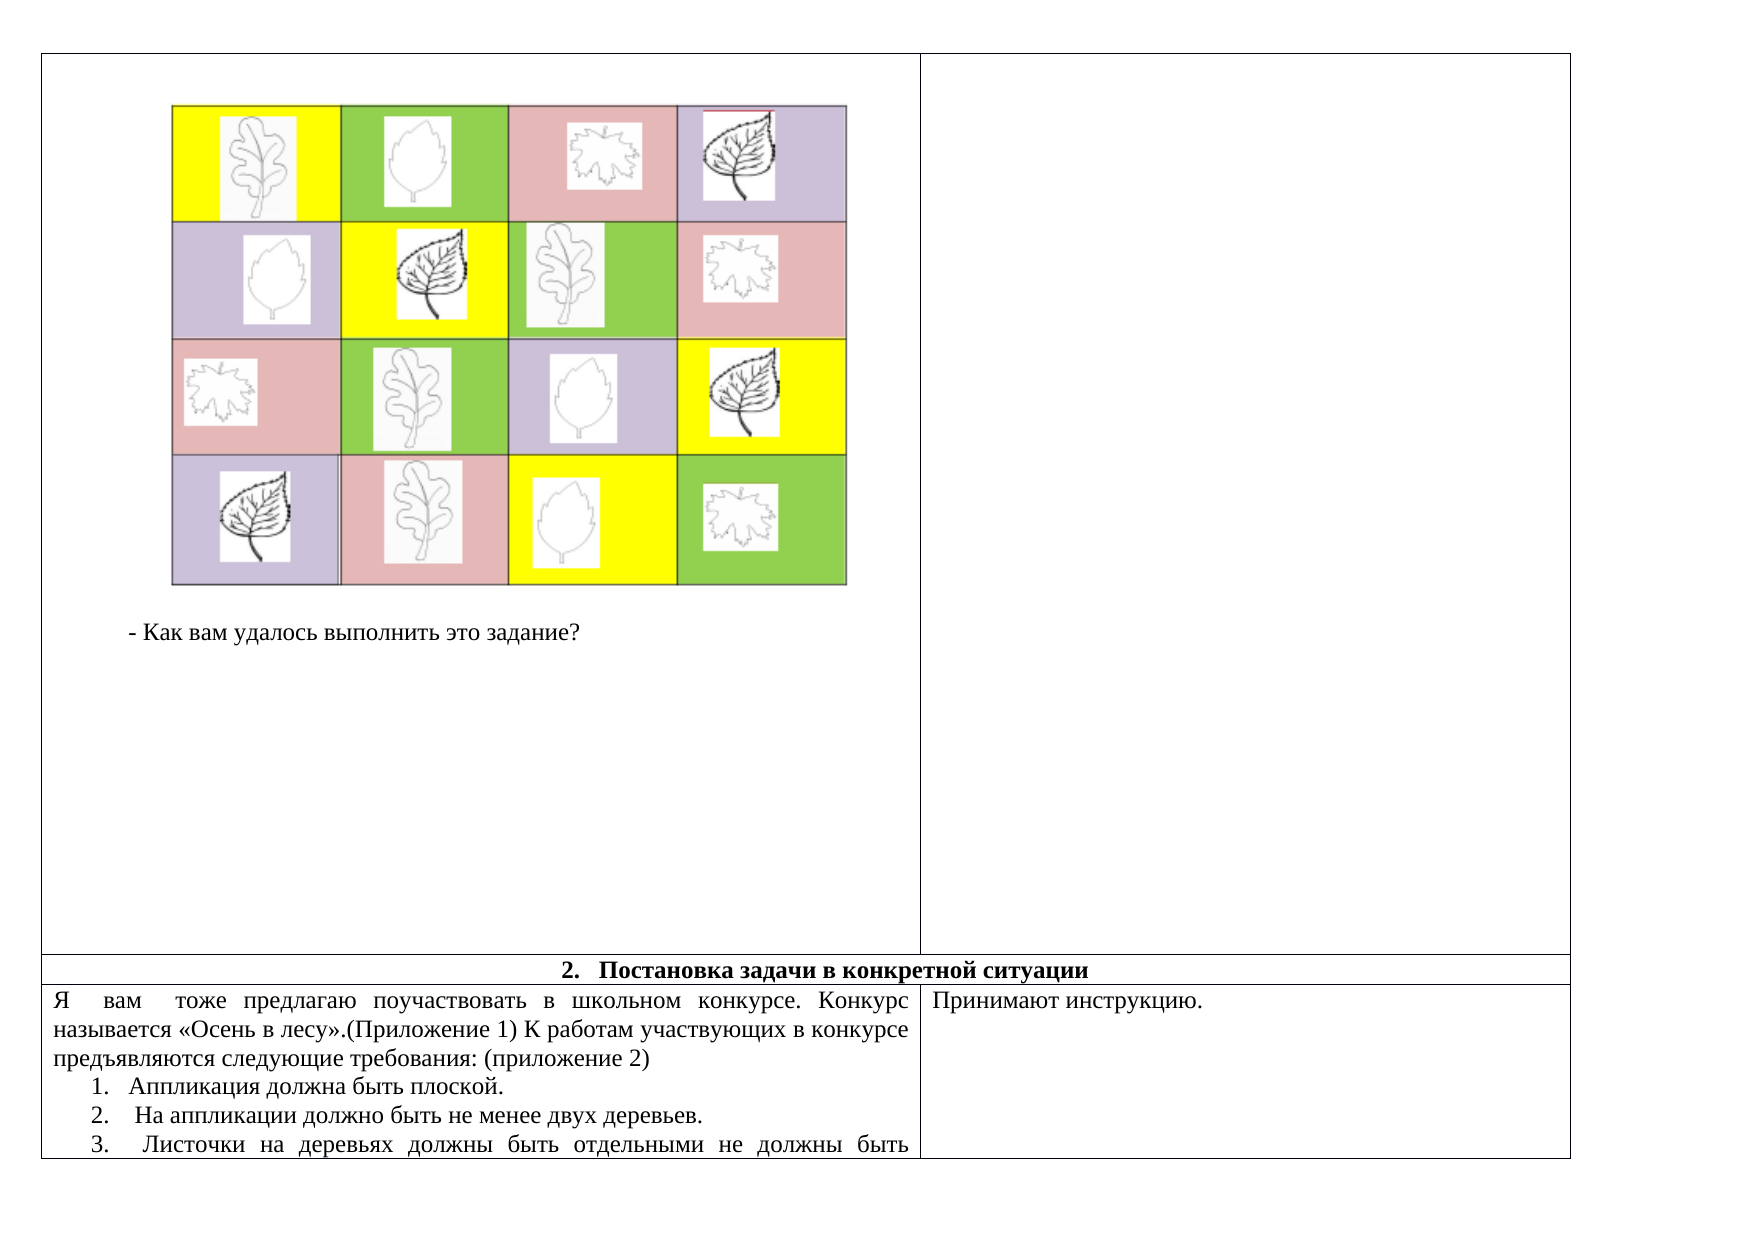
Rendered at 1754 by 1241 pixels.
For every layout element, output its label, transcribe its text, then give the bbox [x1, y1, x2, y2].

table_cell Постановка задачи в конкретной ситуации [42, 955, 1570, 984]
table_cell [921, 985, 1570, 1158]
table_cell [42, 54, 920, 954]
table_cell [921, 54, 1570, 954]
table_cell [42, 985, 920, 1158]
